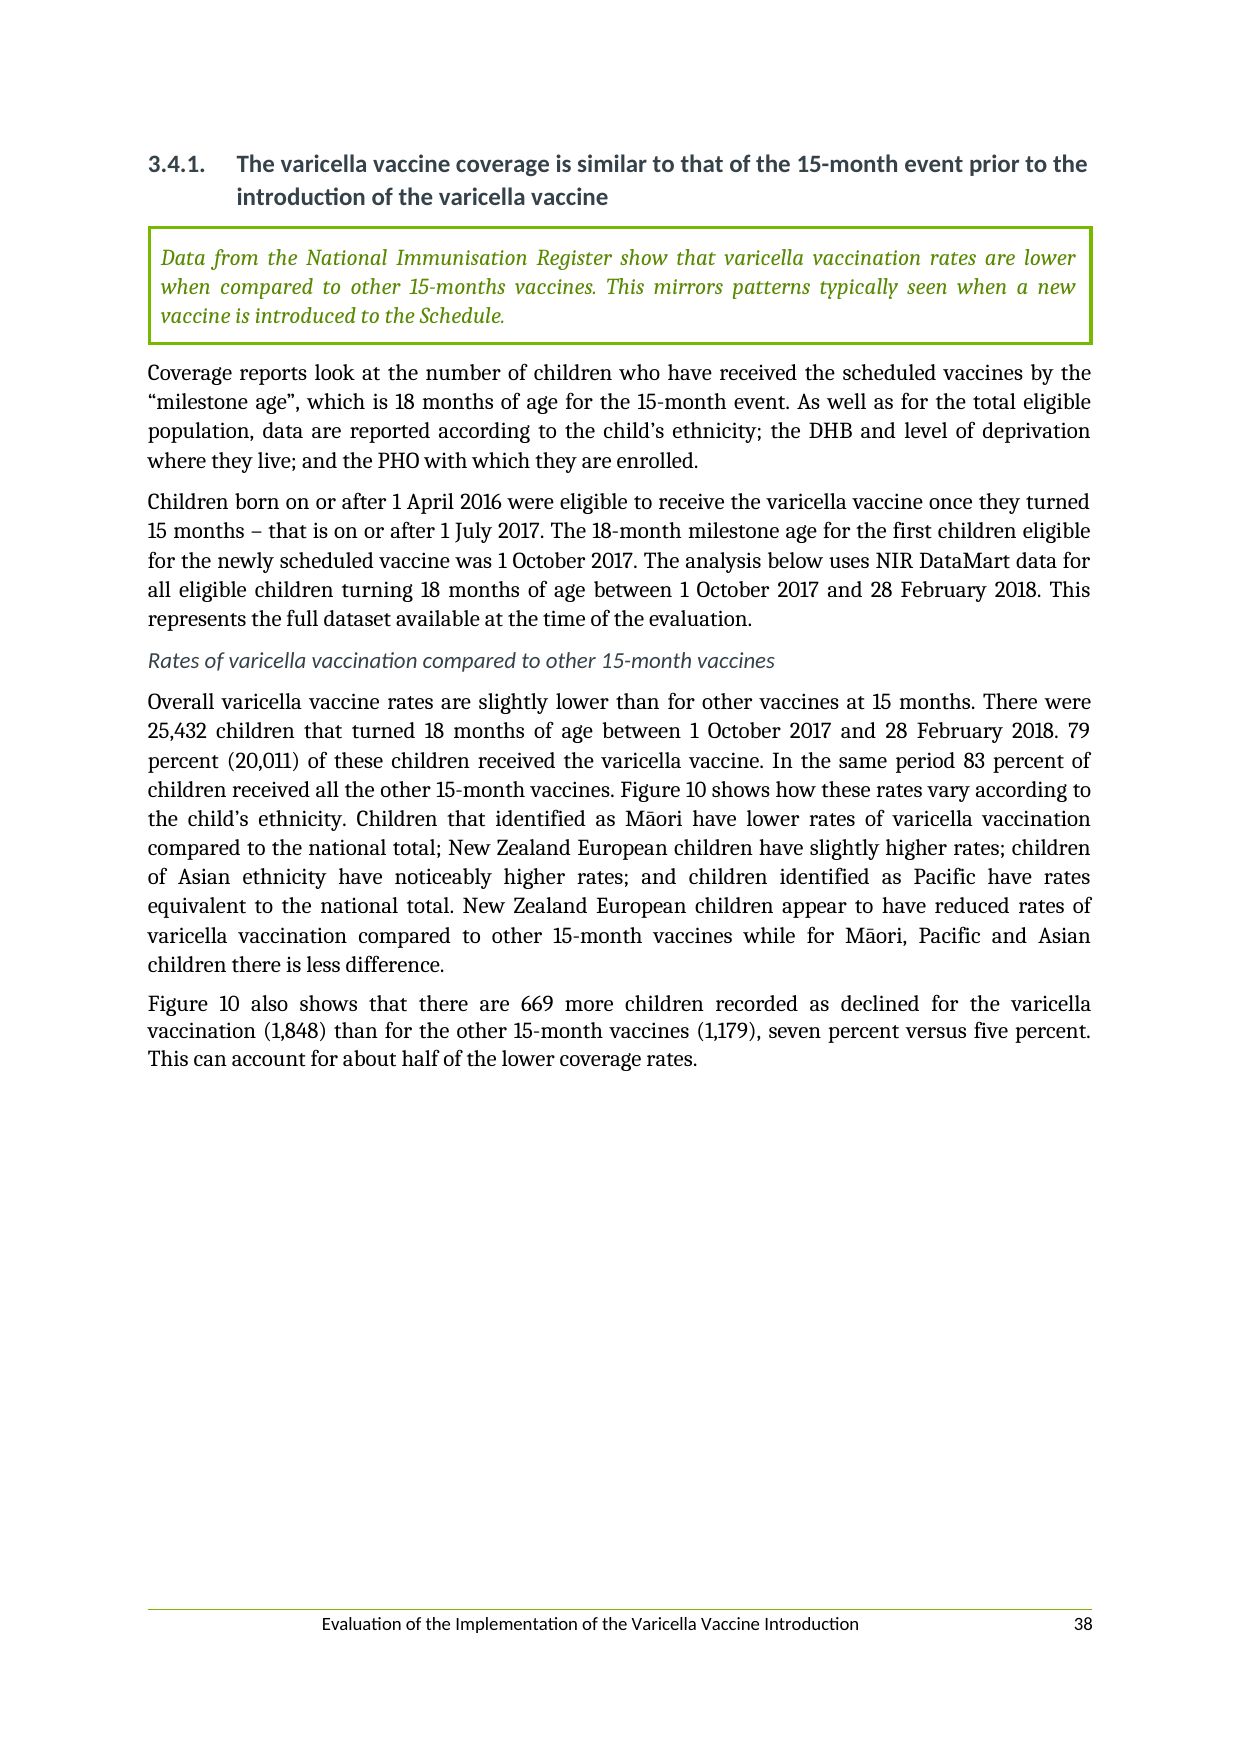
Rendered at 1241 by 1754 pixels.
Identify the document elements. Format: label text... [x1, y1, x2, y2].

subtitle The varicella vaccine coverage is similar to that of the 15-month event prior to the introduction of the varicella vaccine [148, 148, 1092, 211]
text Figure 10 also shows that there are 669 more children recorded as declined for the varicella vaccination (1,848) than for the other 15-month vaccines (1,179), seven percent versus five percent. This can account for about half of the lower coverage rates. [148, 991, 1092, 1072]
text Overall varicella vaccine rates are slightly lower than for other vaccines at 15 months. There were 25,432 children that turned 18 months of age between 1 October 2017 and 28 February 2018. 79 percent (20,011) of these children received the varicella vaccine. In the same period 83 percent of children received all the other 15-month vaccines. Figure 10 shows how these rates vary according to the child’s ethnicity. Children that identified as Māori have lower rates of varicella vaccination compared to the national total; New Zealand European children have slightly higher rates; children of Asian ethnicity have noticeably higher rates; and children identified as Pacific have rates equivalent to the national total. New Zealand European children appear to have reduced rates of varicella vaccination compared to other 15-month vaccines while for Māori, Pacific and Asian children there is less difference. [148, 686, 1092, 978]
table_header Data from the National Immunisation Register show that varicella vaccination rates are lower when compared to other 15-months vaccines. This mirrors patterns typically seen when a new vaccine is introduced to the Schedule. [151, 229, 1089, 342]
subtitle Rates of varicella vaccination compared to other 15-month vaccines [148, 645, 1092, 674]
text Children born on or after 1 April 2016 were eligible to receive the varicella vaccine once they turned 15 months – that is on or after 1 July 2017. The 18-month milestone age for the first children eligible for the newly scheduled vaccine was 1 October 2017. The analysis below uses NIR DataMart data for all eligible children turning 18 months of age between 1 October 2017 and 28 February 2018. This represents the full dataset available at the time of the evaluation. [148, 486, 1092, 632]
text Coverage reports look at the number of children who have received the scheduled vaccines by the “milestone age”, which is 18 months of age for the 15-month event. As well as for the total eligible population, data are reported according to the child’s ethnicity; the DHB and level of deprivation where they live; and the PHO with which they are enrolled. [148, 357, 1092, 474]
